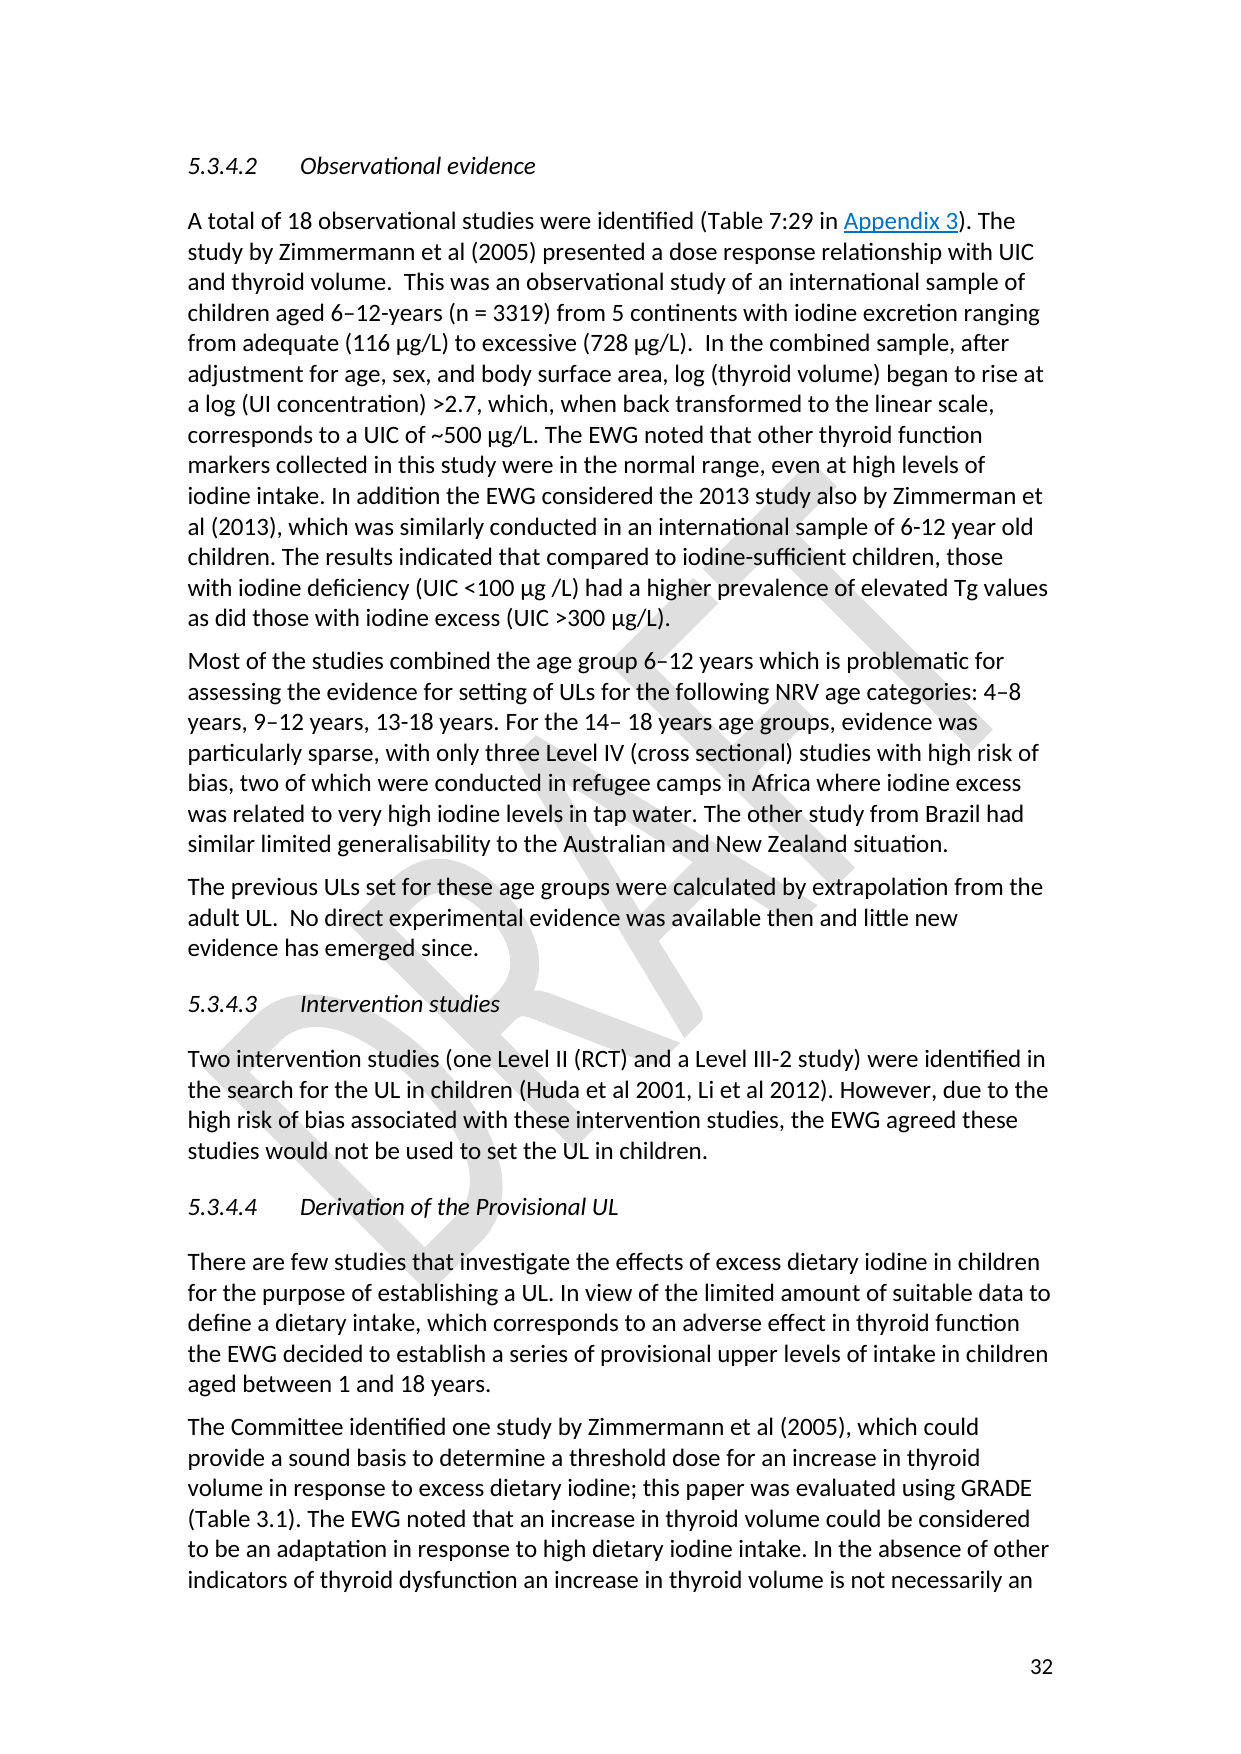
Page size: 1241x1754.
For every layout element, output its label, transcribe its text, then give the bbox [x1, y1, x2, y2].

subtitle Observational evidence [187, 150, 1053, 181]
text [187, 1411, 1053, 1594]
subtitle Derivation of the Provisional UL [187, 1191, 1053, 1221]
text Two intervention studies (one Level II (RCT) and a Level III-2 study) were identified in the search for the UL in children (Huda et al 2001, Li et al 2012). However, due to the high risk of bias associated with these intervention studies, the EWG agreed these studies would not be used to set the UL in children. [187, 1043, 1053, 1166]
text Most of the studies combined the age group 6–12 years which is problematic for assessing the evidence for setting of ULs for the following NRV age categories: 4–8 years, 9–12 years, 13-18 years. For the 14– 18 years age groups, evidence was particularly sparse, with only three Level IV (cross sectional) studies with high risk of bias, two of which were conducted in refugee camps in Africa where iodine excess was related to very high iodine levels in tap water. The other study from Brazil had similar limited generalisability to the Australian and New Zealand situation. [187, 645, 1053, 859]
text There are few studies that investigate the effects of excess dietary iodine in children for the purpose of establishing a UL. In view of the limited amount of suitable data to define a dietary intake, which corresponds to an adverse effect in thyroid function the EWG decided to establish a series of provisional upper levels of intake in children aged between 1 and 18 years. [187, 1246, 1053, 1399]
text The previous ULs set for these age groups were calculated by extrapolation from the adult UL. No direct experimental evidence was available then and little new evidence has emerged since. [187, 871, 1053, 963]
subtitle Intervention studies [187, 988, 1053, 1018]
